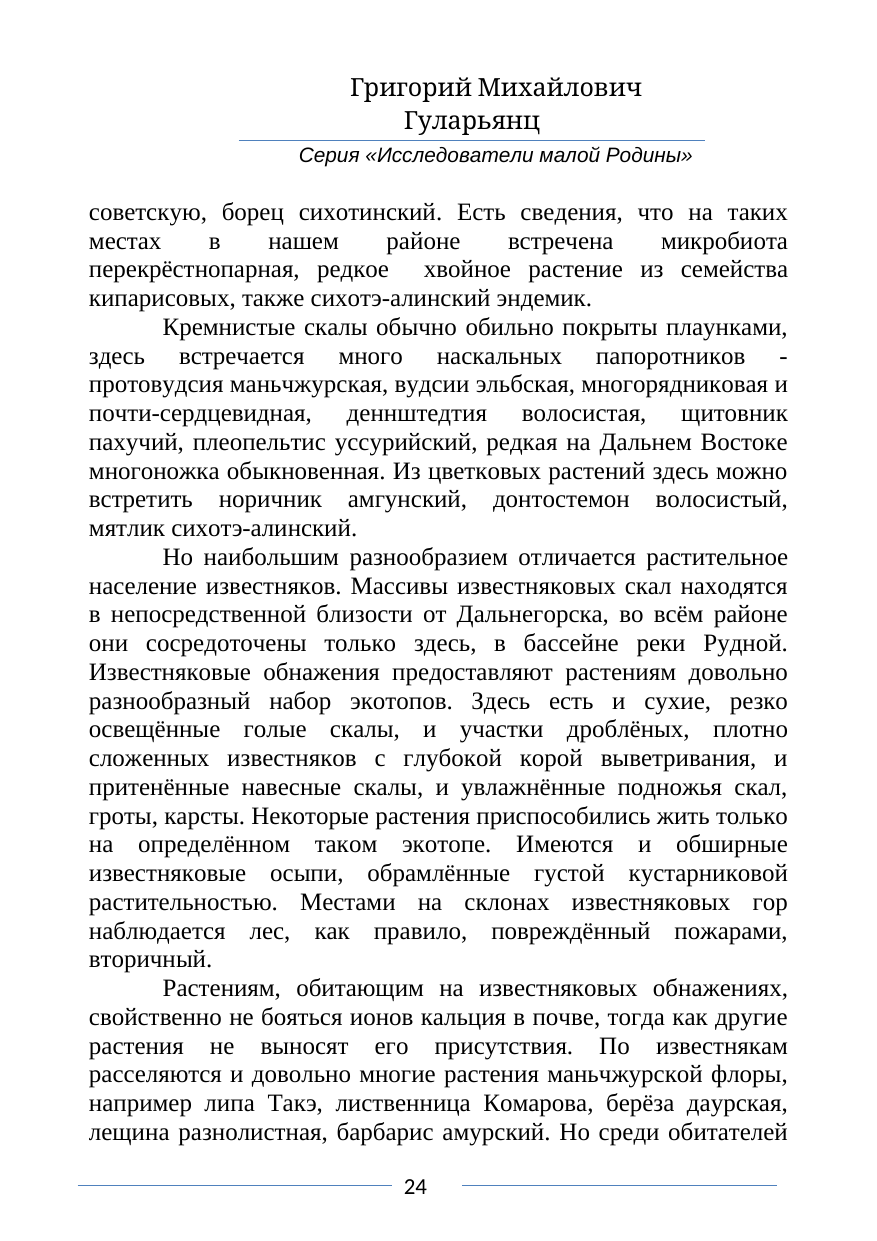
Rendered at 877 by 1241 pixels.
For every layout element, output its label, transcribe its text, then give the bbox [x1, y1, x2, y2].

text Но наибольшим разнообразием отличается растительное население известняков. Массивы известняковых скал находятся в непосредственной близости от Дальнегорска, во всём районе они сосредоточены только здесь, в бассейне реки Рудной. Известняковые обнажения предоставляют растениям довольно разнообразный набор экотопов. Здесь есть и сухие, резко освещённые голые скалы, и участки дроблёных, плотно сложенных известняков с глубокой корой выветривания, и притенённые навесные скалы, и увлажнённые подножья скал, гроты, карсты. Некоторые растения приспособились жить только на определённом таком экотопе. Имеются и обширные известняковые осыпи, обрамлённые густой кустарниковой растительностью. Местами на склонах известняковых гор наблюдается лес, как правило, повреждённый пожарами, вторичный. [89, 542, 788, 973]
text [89, 197, 788, 312]
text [89, 973, 788, 1146]
text Кремнистые скалы обычно обильно покрыты плаунками, здесь встречается много наскальных папоротников - протовудсия маньчжурская, вудсии эльбская, многорядниковая и почти-сердцевидная, деннштедтия волосистая, щитовник пахучий, плеопельтис уссурийский, редкая на Дальнем Востоке многоножка обыкновенная. Из цветковых растений здесь можно встретить норичник амгунский, донтостемон волосистый, мятлик сихотэ-алинский. [89, 312, 788, 542]
